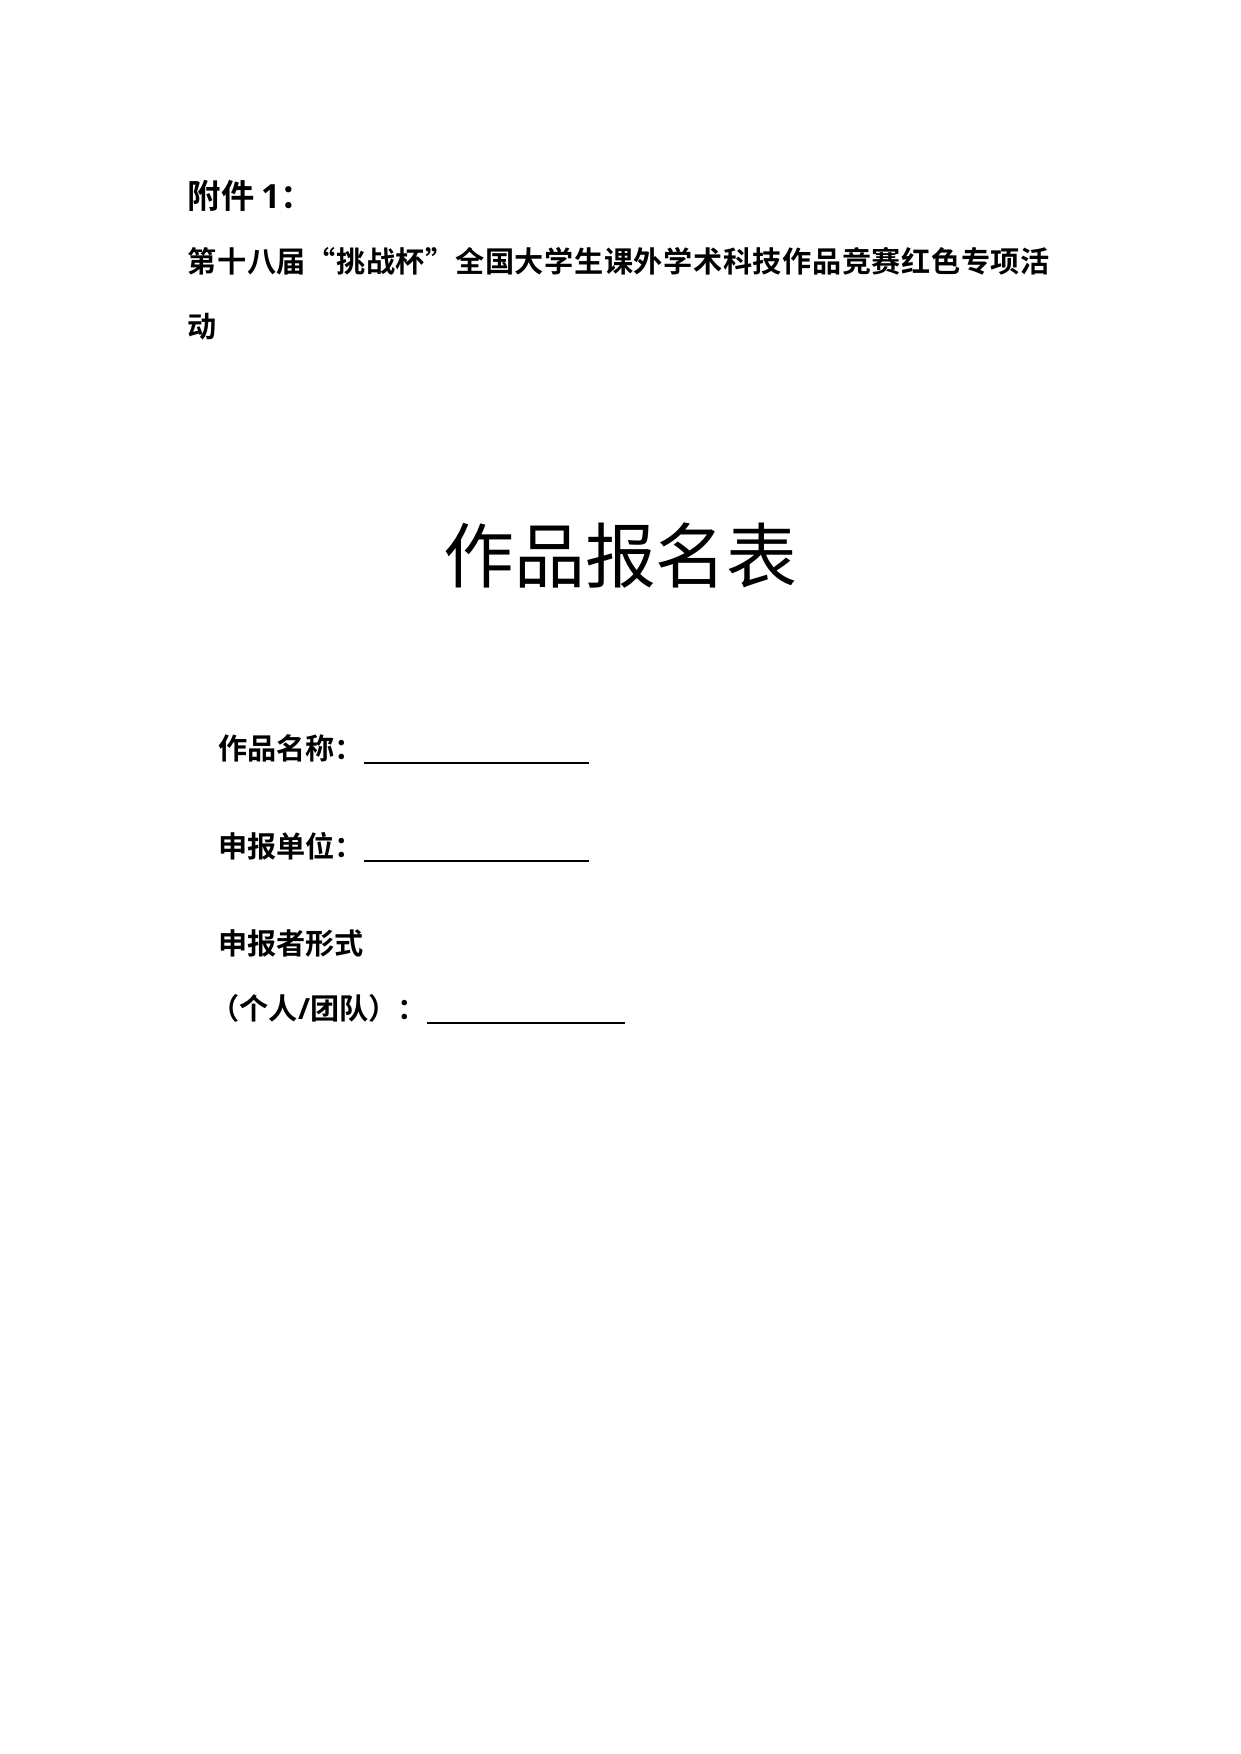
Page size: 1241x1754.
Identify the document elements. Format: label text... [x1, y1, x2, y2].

text 申报单位： [187, 812, 1053, 877]
text 附件1： [187, 162, 1053, 227]
text 申报者形式 [187, 909, 1053, 974]
text 作品名称： [187, 714, 1053, 779]
text （个人/团队）： [187, 974, 1053, 1039]
text 作品报名表 [187, 487, 1053, 617]
text 第十八届“挑战杯”全国大学生课外学术科技作品竞赛红色专项活动 [187, 227, 1053, 357]
